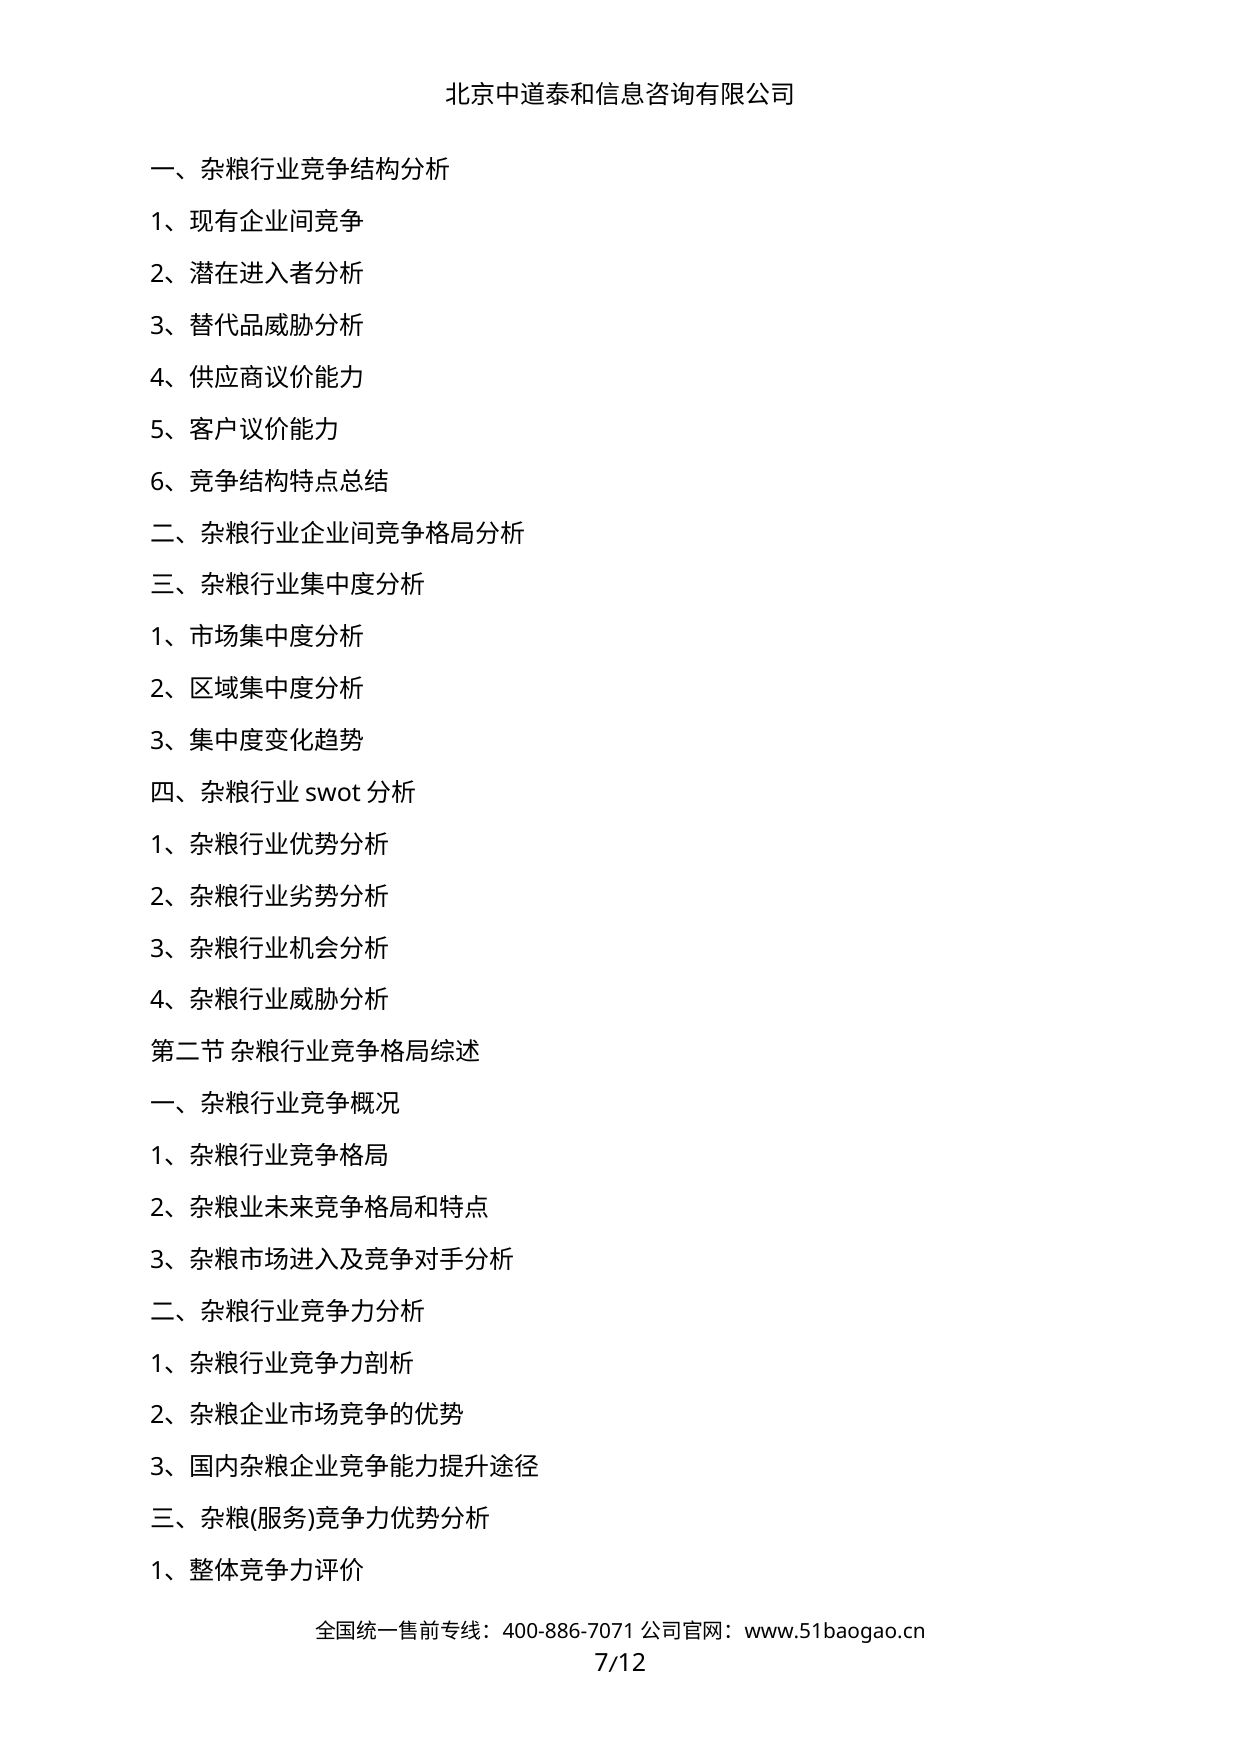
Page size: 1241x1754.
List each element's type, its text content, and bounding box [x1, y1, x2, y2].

text 1、市场集中度分析 [150, 617, 1090, 653]
text 3、替代品威胁分析 [150, 306, 1090, 342]
text 3、国内杂粮企业竞争能力提升途径 [150, 1447, 1090, 1483]
text 一、杂粮行业竞争概况 [150, 1084, 1090, 1120]
text 1、杂粮行业竞争格局 [150, 1136, 1090, 1172]
text 5、客户议价能力 [150, 409, 1090, 446]
text 三、杂粮(服务)竞争力优势分析 [150, 1499, 1090, 1535]
text 三、杂粮行业集中度分析 [150, 565, 1090, 601]
text 4、供应商议价能力 [150, 357, 1090, 394]
text 2、杂粮行业劣势分析 [150, 876, 1090, 912]
text 4、杂粮行业威胁分析 [150, 980, 1090, 1016]
text 3、杂粮市场进入及竞争对手分析 [150, 1239, 1090, 1276]
text 2、杂粮企业市场竞争的优势 [150, 1395, 1090, 1431]
text 1、杂粮行业竞争力剖析 [150, 1343, 1090, 1379]
text 2、杂粮业未来竞争格局和特点 [150, 1187, 1090, 1224]
text 第二节 杂粮行业竞争格局综述 [150, 1032, 1090, 1068]
text 6、竞争结构特点总结 [150, 461, 1090, 497]
text 2、区域集中度分析 [150, 669, 1090, 705]
text 3、集中度变化趋势 [150, 721, 1090, 757]
text 2、潜在进入者分析 [150, 254, 1090, 290]
text 1、整体竞争力评价 [150, 1551, 1090, 1587]
text 一、杂粮行业竞争结构分析 [150, 150, 1090, 186]
text 二、杂粮行业竞争力分析 [150, 1291, 1090, 1327]
text 二、杂粮行业企业间竞争格局分析 [150, 513, 1090, 549]
text 1、杂粮行业优势分析 [150, 824, 1090, 861]
text 3、杂粮行业机会分析 [150, 928, 1090, 964]
text 1、现有企业间竞争 [150, 202, 1090, 238]
text 四、杂粮行业swot分析 [150, 772, 1090, 809]
